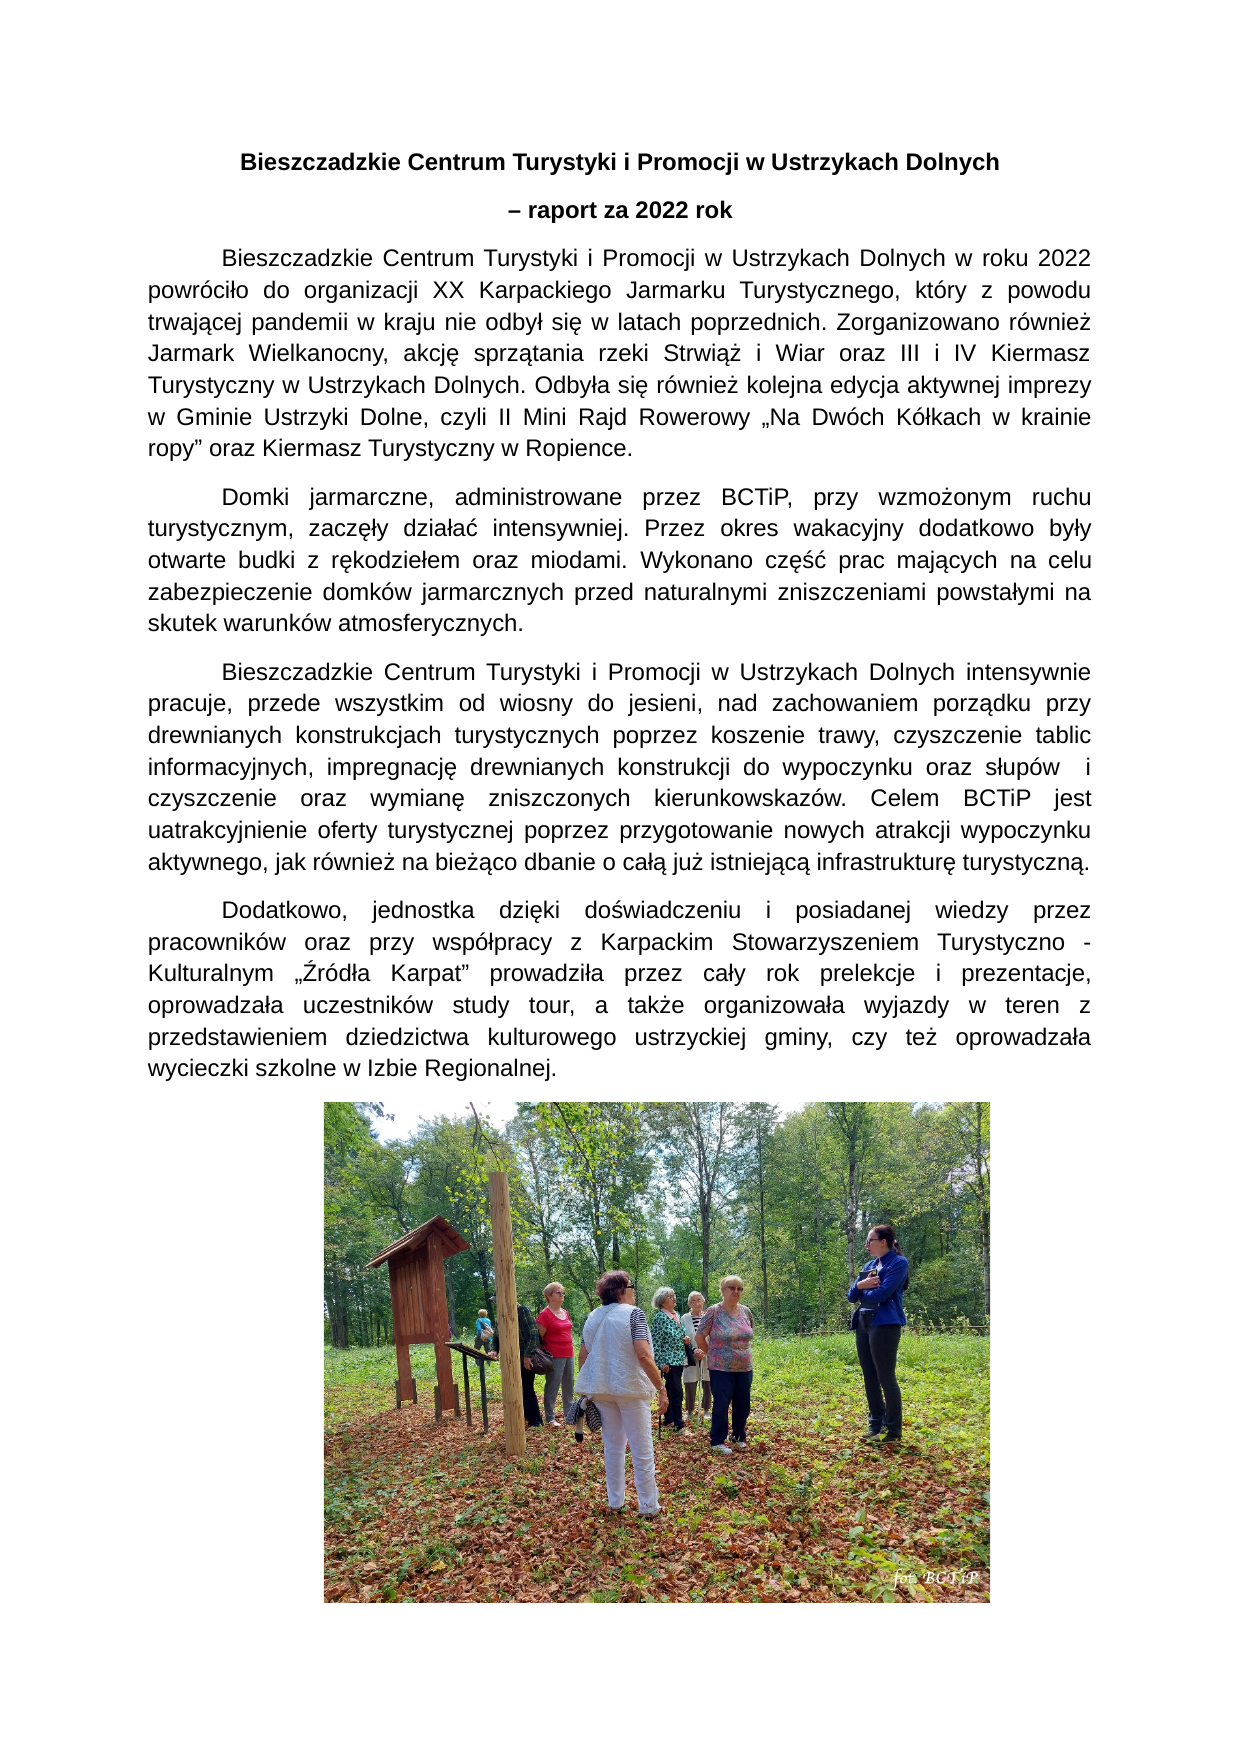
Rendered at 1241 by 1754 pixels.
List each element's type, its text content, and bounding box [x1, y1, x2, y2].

text Bieszczadzkie Centrum Turystyki i Promocji w Ustrzykach Dolnych [148, 148, 1093, 175]
text Dodatkowo, jednostka dzięki doświadczeniu i posiadanej wiedzy przez pracowników oraz przy współpracy z Karpackim Stowarzyszeniem Turystyczno -Kulturalnym „Źródła Karpat” prowadziła przez cały rok prelekcje i prezentacje, oprowadzała uczestników study tour, a także organizowała wyjazdy w teren z przedstawieniem dziedzictwa kulturowego ustrzyckiej gminy, czy też oprowadzała wycieczki szkolne w Izbie Regionalnej. [148, 896, 1093, 1082]
text Bieszczadzkie Centrum Turystyki i Promocji w Ustrzykach Dolnych w roku 2022 powróciło do organizacji XX Karpackiego Jarmarku Turystycznego, który z powodu trwającej pandemii w kraju nie odbył się w latach poprzednich. Zorganizowano również Jarmark Wielkanocny, akcję sprzątania rzeki Strwiąż i Wiar oraz III i IV Kiermasz Turystyczny w Ustrzykach Dolnych. Odbyła się również kolejna edycja aktywnej imprezy w Gminie Ustrzyki Dolne, czyli II Mini Rajd Rowerowy „Na Dwóch Kółkach w krainie ropy” oraz Kiermasz Turystyczny w Ropience. [148, 244, 1093, 462]
text Domki jarmarczne, administrowane przez BCTiP, przy wzmożonym ruchu turystycznym, zaczęły działać intensywniej. Przez okres wakacyjny dodatkowo były otwarte budki z rękodziełem oraz miodami. Wykonano część prac mających na celu zabezpieczenie domków jarmarcznych przed naturalnymi zniszczeniami powstałymi na skutek warunków atmosferycznych. [148, 483, 1093, 637]
picture [323, 1102, 991, 1603]
text – raport za 2022 rok [148, 196, 1093, 223]
text Bieszczadzkie Centrum Turystyki i Promocji w Ustrzykach Dolnych intensywnie pracuje, przede wszystkim od wiosny do jesieni, nad zachowaniem porządku przy drewnianych konstrukcjach turystycznych poprzez koszenie trawy, czyszczenie tablic informacyjnych, impregnację drewnianych konstrukcji do wypoczynku oraz słupów i czyszczenie oraz wymianę zniszczonych kierunkowskazów. Celem BCTiP jest uatrakcyjnienie oferty turystycznej poprzez przygotowanie nowych atrakcji wypoczynku aktywnego, jak również na bieżąco dbanie o całą już istniejącą infrastrukturę turystyczną. [148, 658, 1093, 875]
